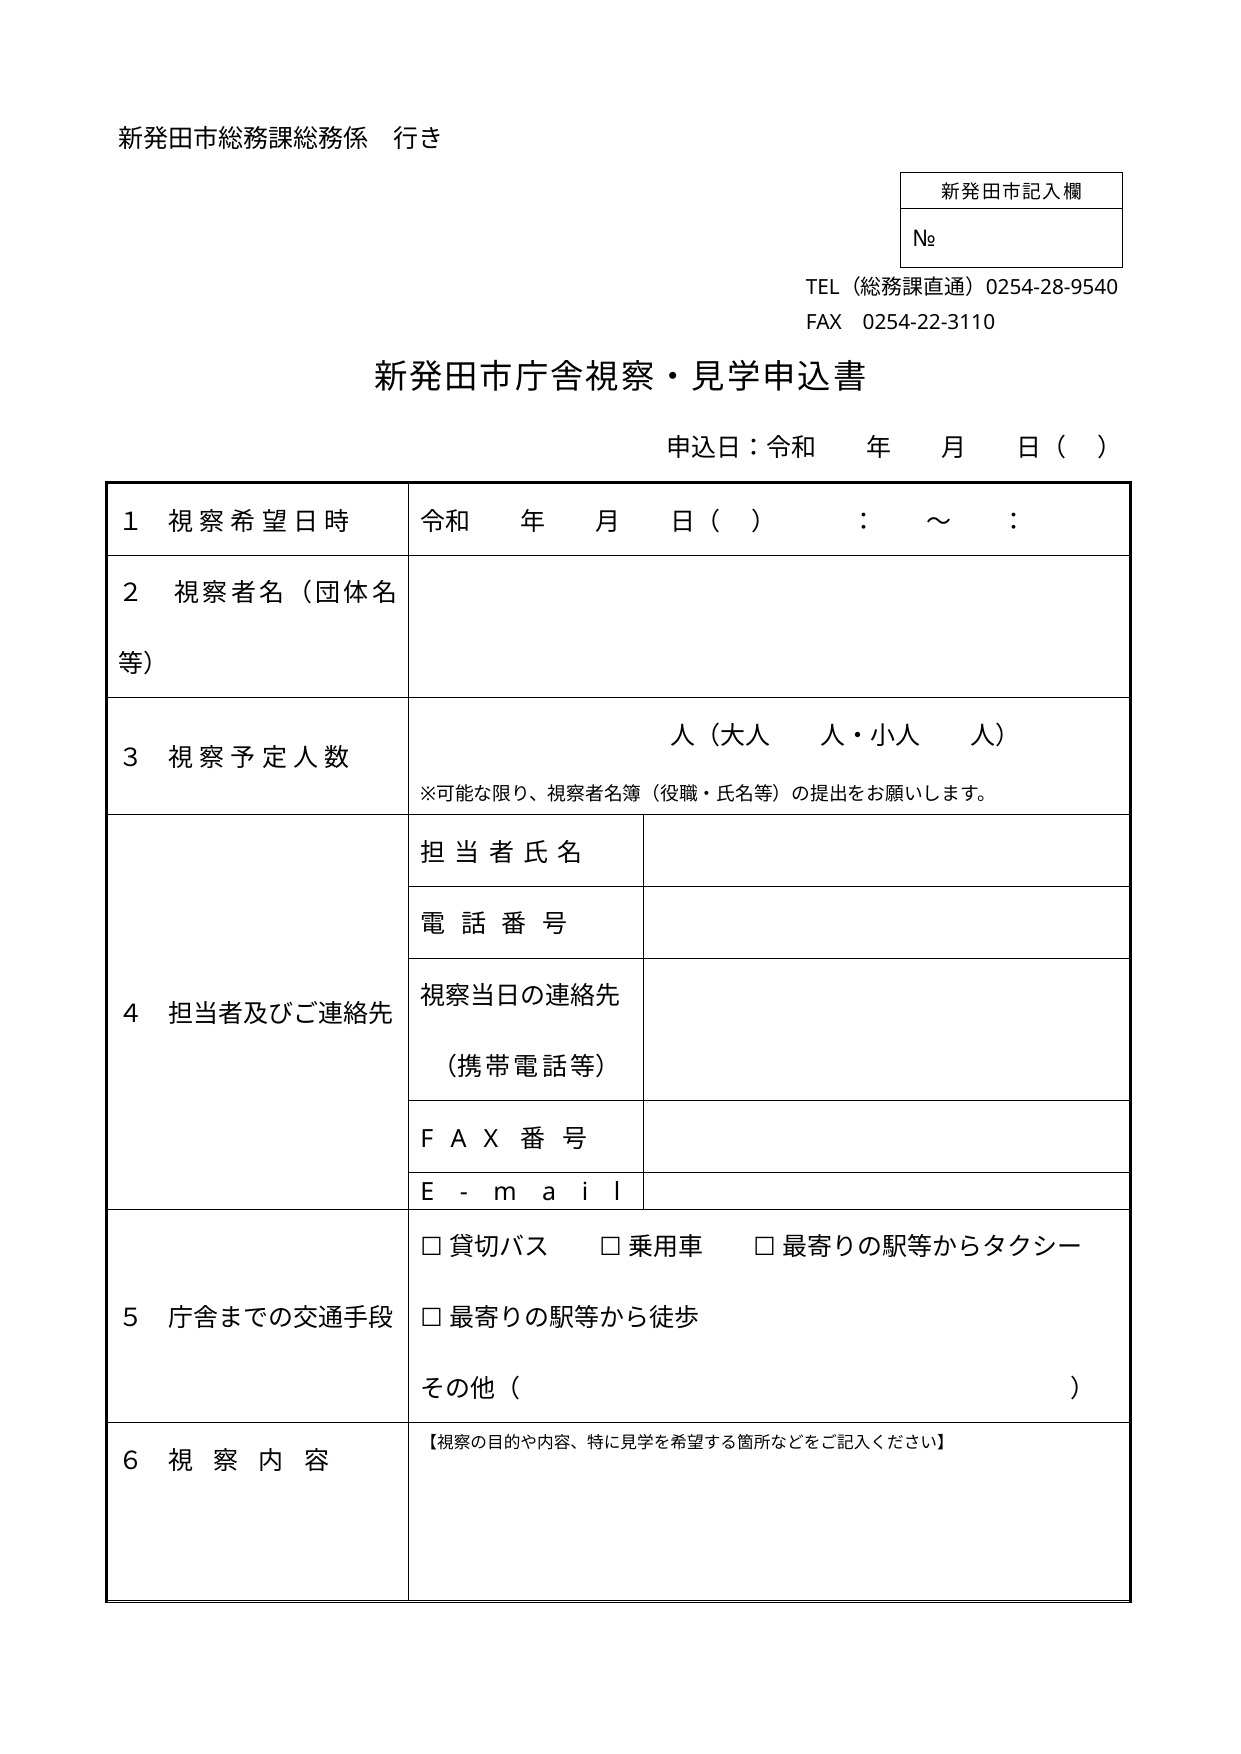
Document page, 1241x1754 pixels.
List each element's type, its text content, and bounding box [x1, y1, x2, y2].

table_header 令和 年 月 日（ ） ： ～ ： [409, 484, 1129, 554]
table_cell 電話番号 [409, 887, 643, 957]
table_cell [644, 1173, 1129, 1208]
text TEL（総務課直通）0254-28-9540 [118, 268, 1122, 303]
table_header 新発田市記入欄 [901, 173, 1122, 208]
table_cell [644, 959, 1129, 1100]
table_cell ６ 視察内容 [108, 1423, 408, 1600]
table_cell ４ 担当者及びご連絡先 [108, 815, 408, 1208]
table_cell FAX番号 [409, 1101, 643, 1172]
table_cell [644, 887, 1129, 957]
text 新発田市総務課総務係 行き [118, 101, 1122, 172]
table_cell 担当者氏名 [409, 815, 643, 886]
table_cell [409, 556, 1129, 697]
table_cell 人（大人 人・小人 人） ※可能な限り、視察者名簿（役職・氏名等）の提出をお願いします。 [409, 698, 1129, 814]
table_cell ２ 視察者名（団体名等） [108, 556, 408, 697]
table_cell [644, 1101, 1129, 1172]
table_header １ 視察希望日時 [108, 484, 408, 554]
table_cell E-mail [409, 1173, 643, 1208]
text 申込日：令和 年 月 日（ ） [118, 410, 1122, 481]
table_cell ３ 視察予定人数 [108, 698, 408, 814]
table_cell 視察当日の連絡先 （携帯電話等） [409, 959, 643, 1100]
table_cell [409, 1423, 1129, 1600]
table_cell № [901, 209, 1122, 267]
text FAX 0254-22-3110 [118, 303, 1122, 339]
table_cell [644, 815, 1129, 886]
text 新発田市庁舎視察・見学申込書 [118, 339, 1122, 410]
table_cell ５ 庁舎までの交通手段 [108, 1210, 408, 1422]
table_cell ☐ 貸切バス ☐ 乗用車 ☐ 最寄りの駅等からタクシー ☐ 最寄りの駅等から徒歩 その他（ ） [409, 1210, 1129, 1422]
